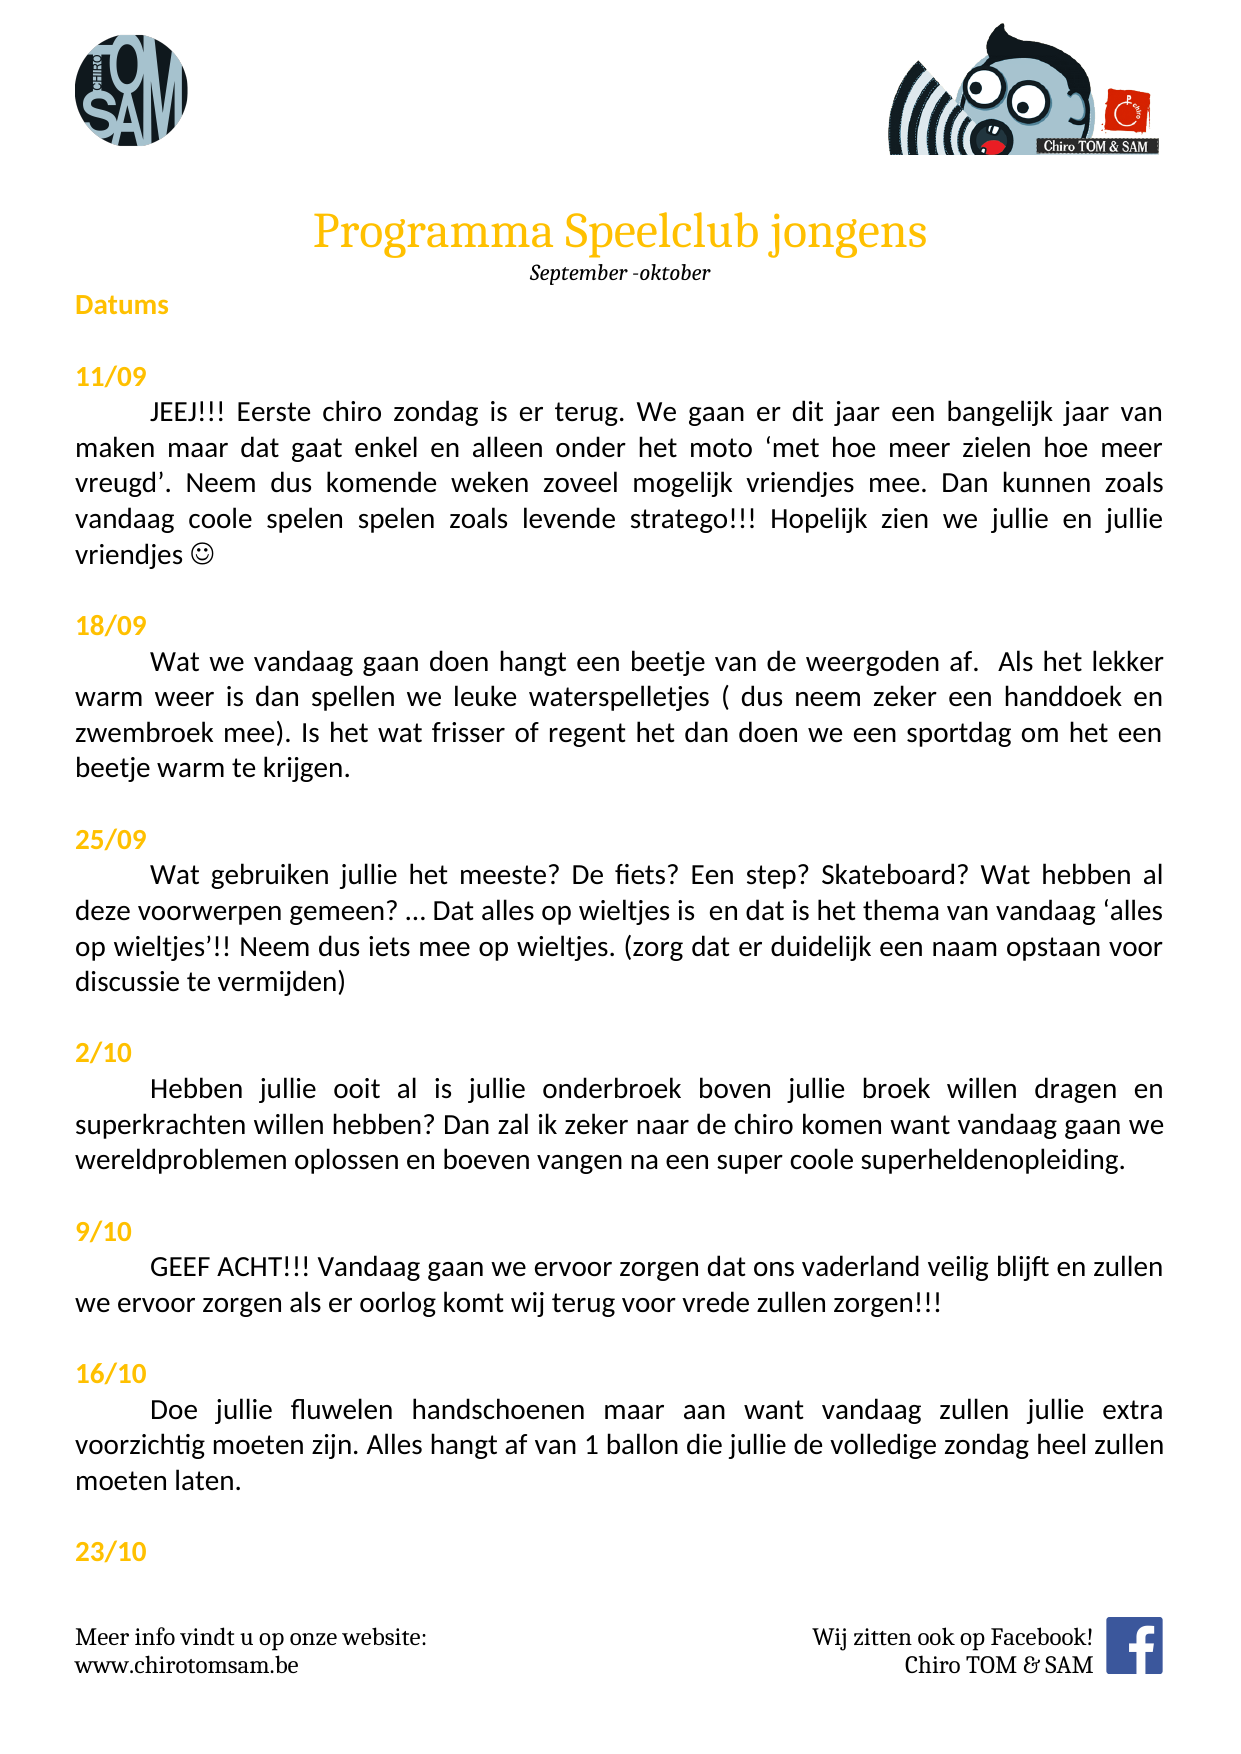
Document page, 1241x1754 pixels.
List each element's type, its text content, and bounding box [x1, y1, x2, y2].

picture [75, 34, 188, 147]
text 2/10 [75, 1034, 1165, 1070]
text JEEJ!!! Eerste chiro zondag is er terug. We gaan er dit jaar een bangelijk jaar van maken maar dat gaat enkel en alleen onder het moto ‘met hoe meer zielen hoe meer vreugd’. Neem dus komende weken zoveel mogelijk vriendjes mee. Dan kunnen zoals vandaag coole spelen spelen zoals levende stratego!!! Hopelijk zien we jullie en jullie vriendjes [75, 393, 1165, 571]
text 9/10 [75, 1213, 1165, 1248]
text GEEF ACHT!!! Vandaag gaan we ervoor zorgen dat ons vaderland veilig blijft en zullen we ervoor zorgen als er oorlog komt wij terug voor vrede zullen zorgen!!! [75, 1248, 1165, 1319]
text 16/10 [75, 1355, 1165, 1391]
text Datums [75, 286, 1165, 322]
text 11/09 [75, 358, 1165, 393]
text 18/09 [75, 607, 1165, 643]
text Wat we vandaag gaan doen hangt een beetje van de weergoden af. Als het lekker warm weer is dan spellen we leuke waterspelletjes ( dus neem zeker een handdoek en zwembroek mee). Is het wat frisser of regent het dan doen we een sportdag om het een beetje warm te krijgen. [75, 643, 1165, 785]
text Doe jullie fluwelen handschoenen maar aan want vandaag zullen jullie extra voorzichtig moeten zijn. Alles hangt af van 1 ballon die jullie de volledige zondag heel zullen moeten laten. [75, 1391, 1165, 1498]
text 23/10 [75, 1533, 1165, 1569]
text September -oktober [75, 260, 1165, 286]
text Wat gebruiken jullie het meeste? De fiets? Een step? Skateboard? Wat hebben al deze voorwerpen gemeen? … Dat alles op wieltjes is en dat is het thema van vandaag ‘alles op wieltjes’!! Neem dus iets mee op wieltjes. (zorg dat er duidelijk een naam opstaan voor discussie te vermijden) [75, 856, 1165, 999]
text 25/09 [75, 821, 1165, 856]
picture [1106, 1615, 1163, 1676]
picture [768, 20, 1161, 155]
text Programma Speelclub jongens [75, 202, 1165, 260]
text Hebben jullie ooit al is jullie onderbroek boven jullie broek willen dragen en superkrachten willen hebben? Dan zal ik zeker naar de chiro komen want vandaag gaan we wereldproblemen oplossen en boeven vangen na een super coole superheldenopleiding. [75, 1070, 1165, 1177]
